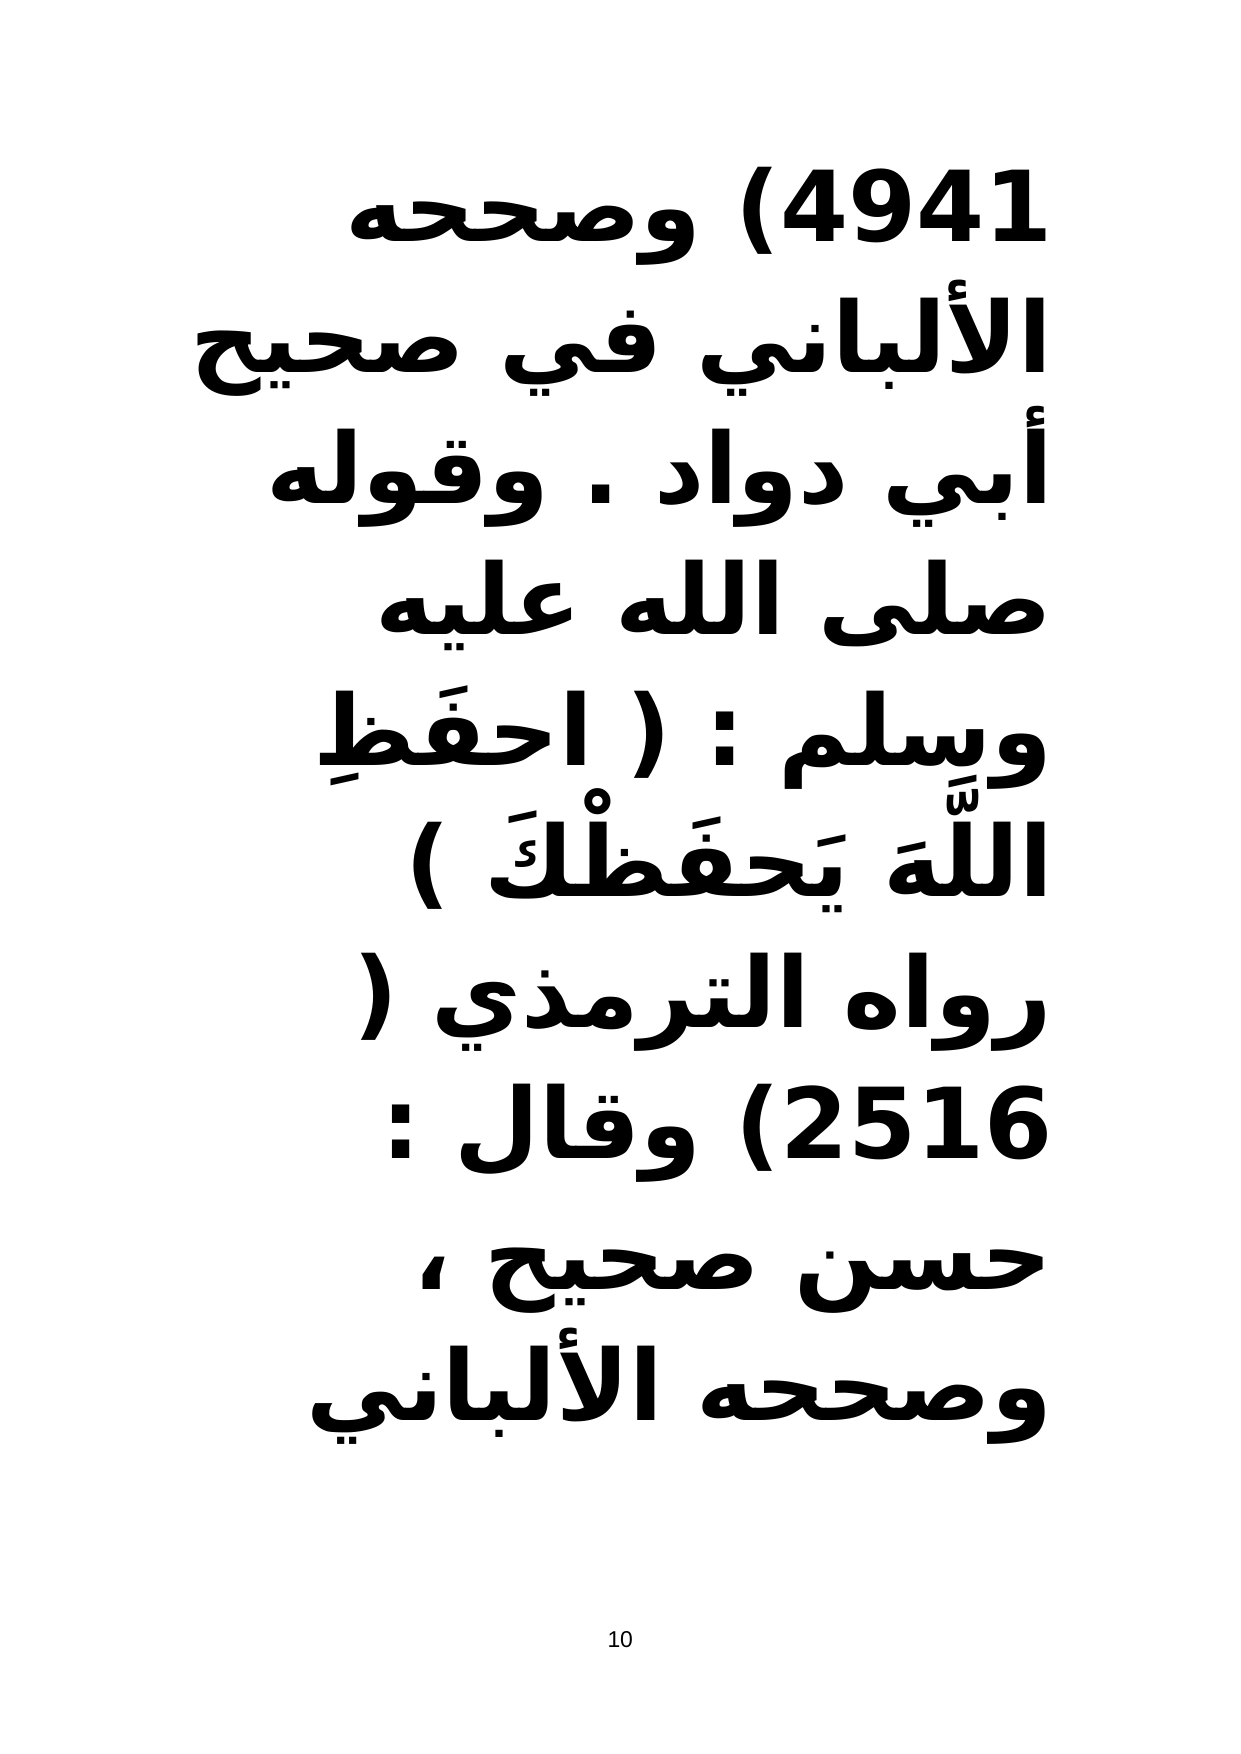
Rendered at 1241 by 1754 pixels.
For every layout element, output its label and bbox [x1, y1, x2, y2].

text [187, 150, 1053, 1443]
